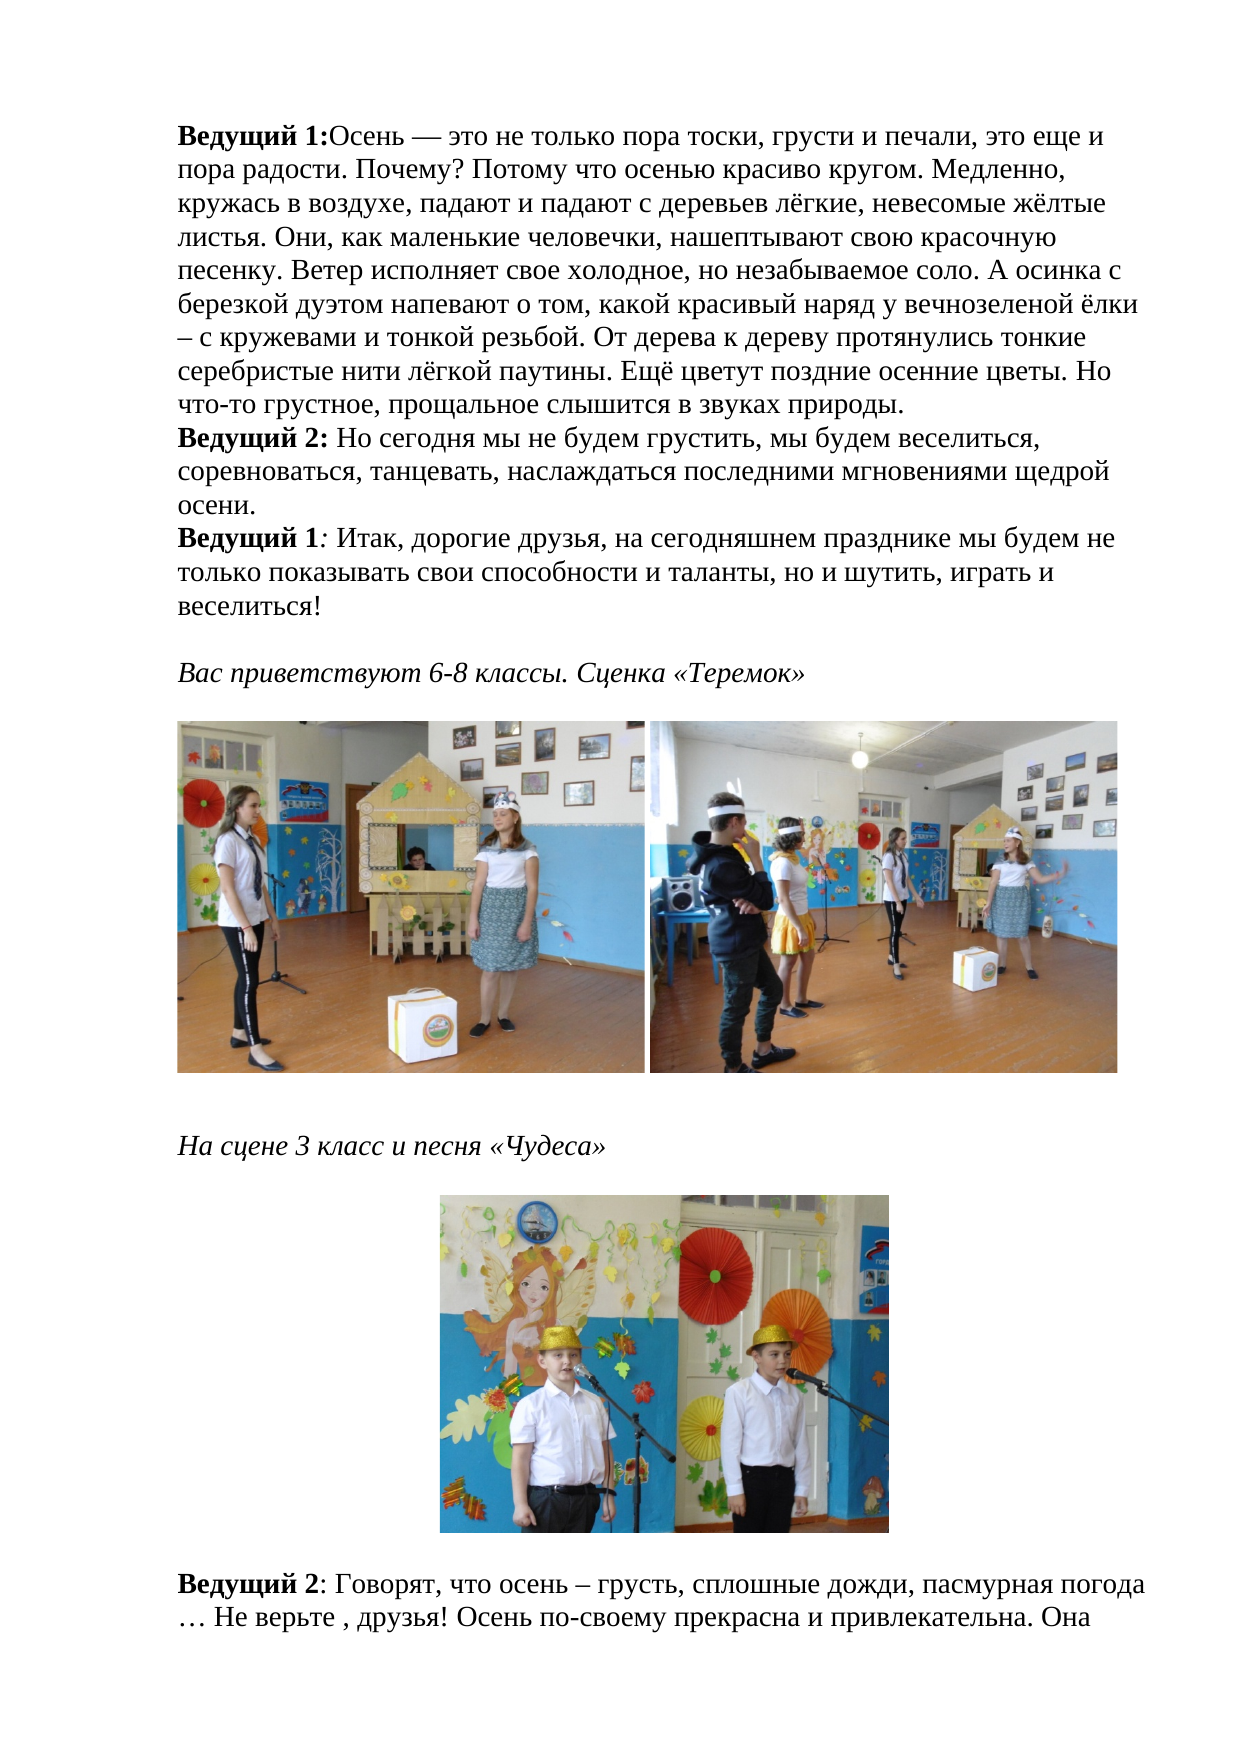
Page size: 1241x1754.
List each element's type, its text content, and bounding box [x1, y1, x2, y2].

text Вас приветствуют 6-8 классы. Сценка «Теремок» [177, 655, 1152, 688]
text Ведущий 2: Но сегодня мы не будем грустить, мы будем веселиться, соревноваться, танцевать, наслаждаться последними мгновениями щедрой осени. [177, 420, 1152, 521]
text Ведущий 1: Итак, дорогие друзья, на сегодняшнем празднике мы будем не только показывать свои способности и таланты, но и шутить, играть и веселиться! [177, 521, 1152, 621]
text Ведущий 1:Осень — это не только пора тоски, грусти и печали, это еще и пора радости. Почему? Потому что осенью красиво кругом. Медленно, кружась в воздухе, падают и падают с деревьев лёгкие, невесомые жёлтые листья. Они, как маленькие человечки, нашептывают свою красочную песенку. Ветер исполняет свое холодное, но незабываемое соло. А осинка с березкой дуэтом напевают о том, какой красивый наряд у вечнозеленой ёлки – с кружевами и тонкой резьбой. От дерева к дереву протянулись тонкие серебристые нити лёгкой паутины. Ещё цветут поздние осенние цветы. Но что-то грустное, прощальное слышится в звуках природы. [177, 118, 1152, 420]
text На сцене 3 класс и песня «Чудеса» [177, 1128, 1152, 1162]
picture [439, 1195, 889, 1533]
picture [177, 721, 645, 1073]
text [177, 1566, 1152, 1633]
picture [650, 721, 1118, 1073]
